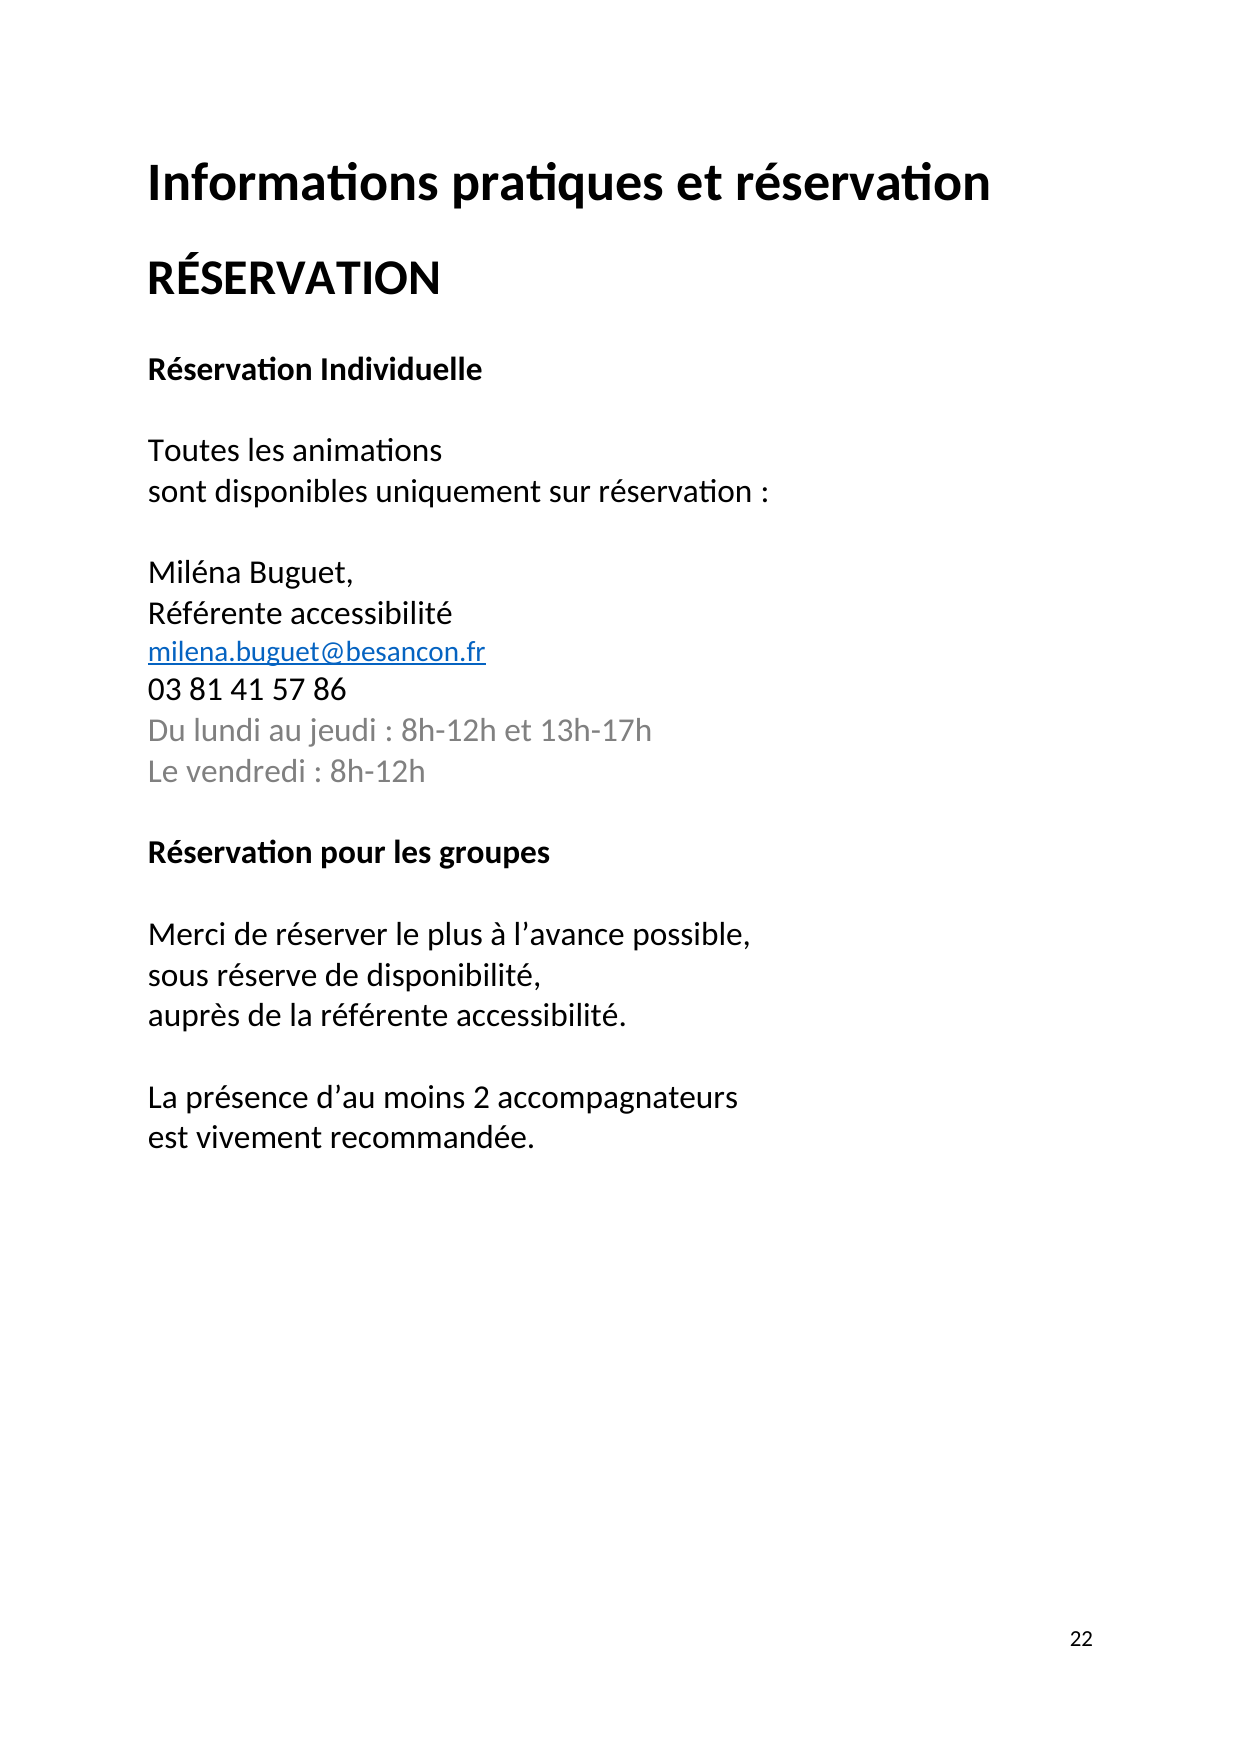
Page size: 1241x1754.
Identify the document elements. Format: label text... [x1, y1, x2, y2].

text Réservation Individuelle [148, 348, 1093, 388]
text sous réserve de disponibilité, [148, 953, 1093, 994]
subtitle RÉSERVATION [148, 246, 1093, 307]
text La présence d’au moins 2 accompagnateurs [148, 1076, 1093, 1116]
text Toutes les animations [148, 429, 1093, 470]
text Le vendredi : 8h-12h [148, 750, 1093, 791]
text sont disponibles uniquement sur réservation : [148, 470, 1093, 511]
text Du lundi au jeudi : 8h-12h et 13h-17h [148, 709, 1093, 750]
text milena.buguet@besancon.fr [148, 633, 1093, 668]
subtitle Informations pratiques et réservation [148, 148, 1093, 214]
text auprès de la référente accessibilité. [148, 994, 1093, 1035]
text Miléna Buguet, [148, 551, 1093, 592]
text est vivement recommandée. [148, 1116, 1093, 1157]
text Référente accessibilité [148, 592, 1093, 633]
text 03 81 41 57 86 [148, 668, 1093, 709]
text Merci de réserver le plus à l’avance possible, [148, 913, 1093, 953]
text Réservation pour les groupes [148, 831, 1093, 872]
